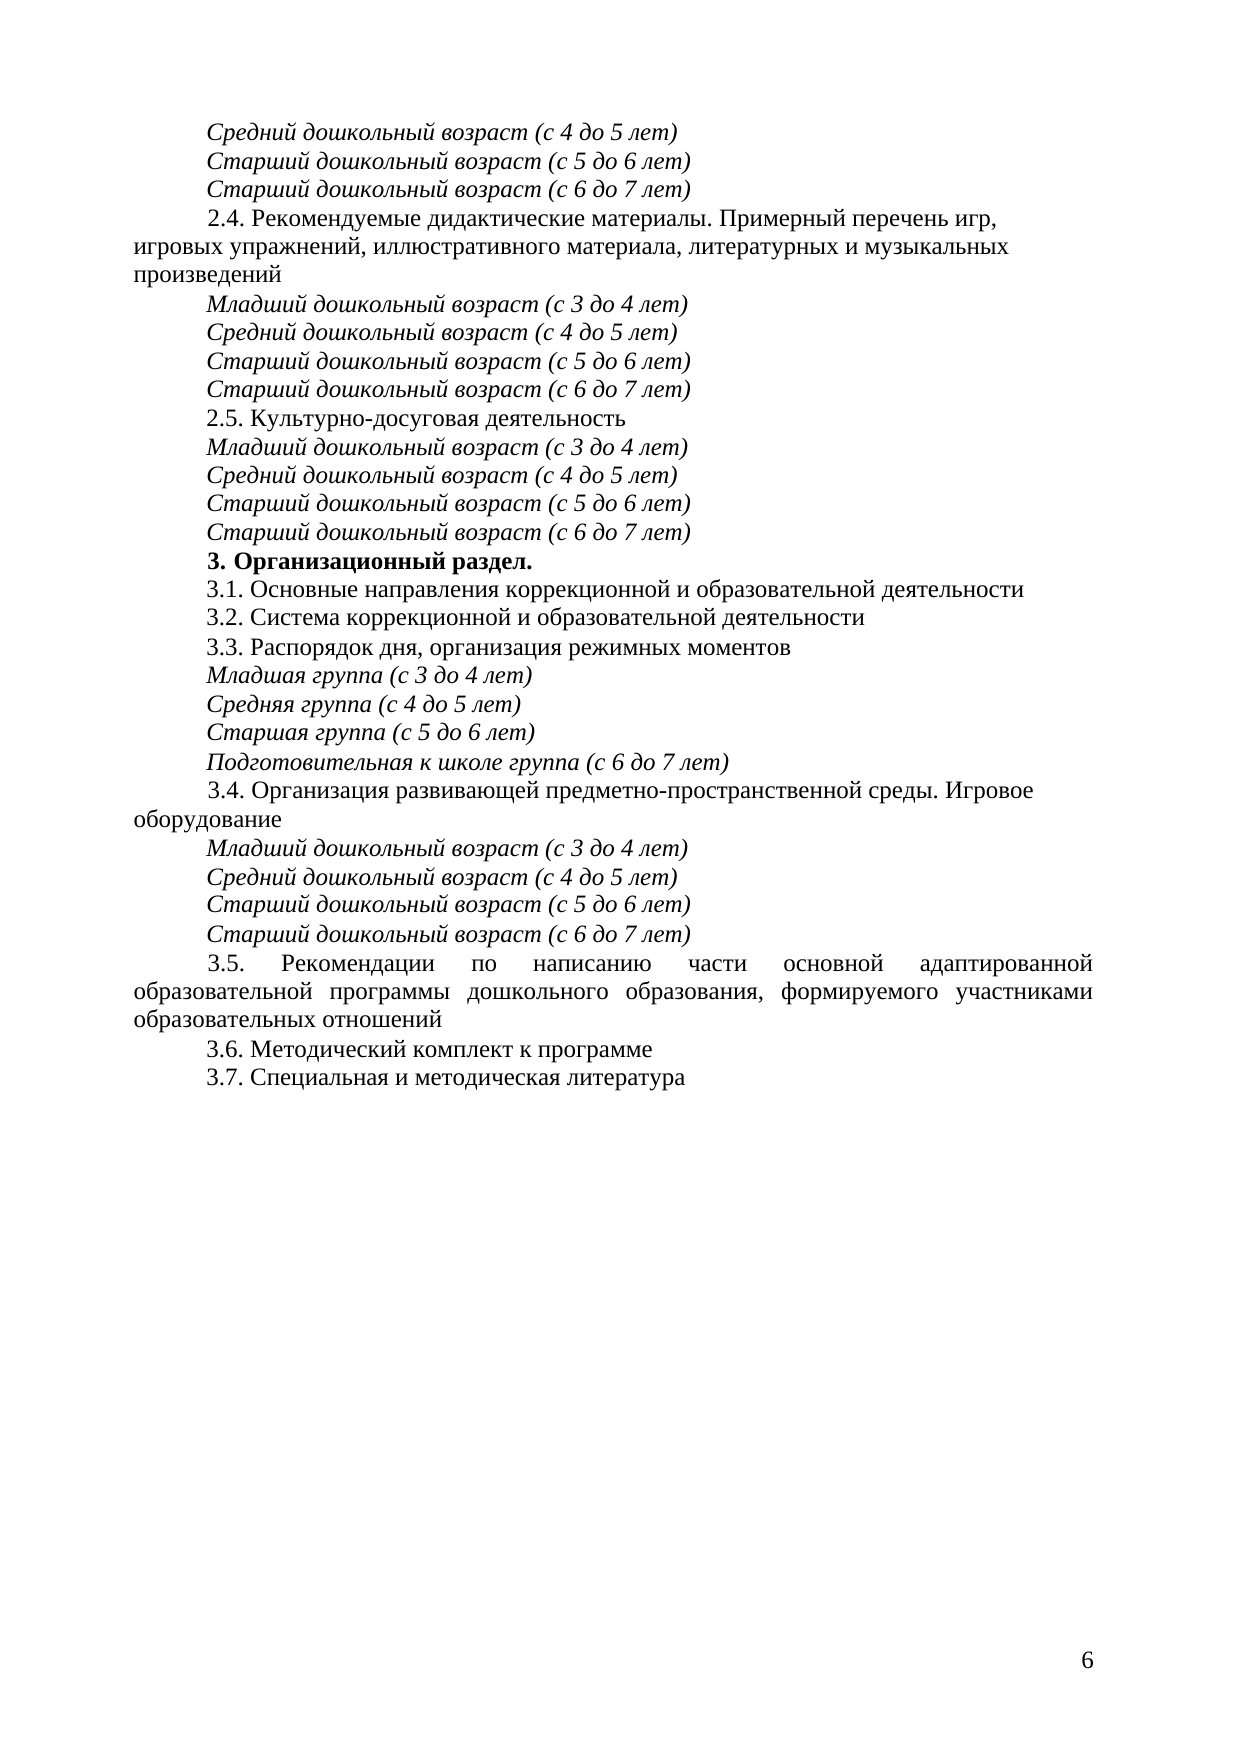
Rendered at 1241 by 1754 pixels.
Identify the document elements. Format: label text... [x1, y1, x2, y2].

text Подготовительная к школе группа (с 6 до 7 лет) [206, 747, 1093, 775]
text Младший дошкольный возраст (с 3 до 4 лет) [206, 289, 1093, 317]
text Старшая группа (с 5 до 6 лет) [206, 718, 1093, 746]
text Старший дошкольный возраст (с 5 до 6 лет) [206, 346, 1093, 374]
text Старший дошкольный возраст (с 6 до 7 лет) [206, 919, 1093, 948]
text Средний дошкольный возраст (с 4 до 5 лет) [206, 862, 1093, 890]
text Старший дошкольный возраст (с 5 до 6 лет) [206, 146, 1093, 175]
text 3.2. Система коррекционной и образовательной деятельности [206, 603, 1093, 632]
text Средняя группа (с 4 до 5 лет) [206, 689, 1093, 718]
text Средний дошкольный возраст (с 4 до 5 лет) [206, 117, 1093, 146]
text 3.1. Основные направления коррекционной и образовательной деятельности [206, 575, 1093, 603]
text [206, 175, 1093, 203]
text Младший дошкольный возраст (с 3 до 4 лет) [206, 833, 1093, 861]
text Старший дошкольный возраст (с 5 до 6 лет) [206, 890, 1093, 918]
text 3.7. Специальная и методическая литература [206, 1062, 1093, 1091]
text 3.5. Рекомендации по написанию части основной адаптированной образовательной программы дошкольного образования, формируемого участниками образовательных отношений [133, 949, 1093, 1033]
text 3.4. Организация развивающей предметно-пространственной среды. Игровое оборудование [133, 776, 1093, 833]
text Средний дошкольный возраст (с 4 до 5 лет) [206, 317, 1093, 346]
list Организационный раздел. [207, 546, 1093, 575]
text 3.6. Методический комплект к программе [206, 1034, 1093, 1062]
text Старший дошкольный возраст (с 6 до 7 лет) [206, 374, 1093, 403]
text 2.5. Культурно-досуговая деятельность Младший дошкольный возраст (с 3 до 4 лет) Средний дошкольный возраст (с 4 до 5 лет) Старший дошкольный возраст (с 5 до 6 лет) Старший дошкольный возраст (с 6 до 7 лет) [206, 404, 691, 545]
text 2.4. Рекомендуемые дидактические материалы. Примерный перечень игр, игровых упражнений, иллюстративного материала, литературных и музыкальных произведений [133, 204, 1093, 288]
text 3.3. Распорядок дня, организация режимных моментов Младшая группа (с 3 до 4 лет) [206, 633, 791, 689]
